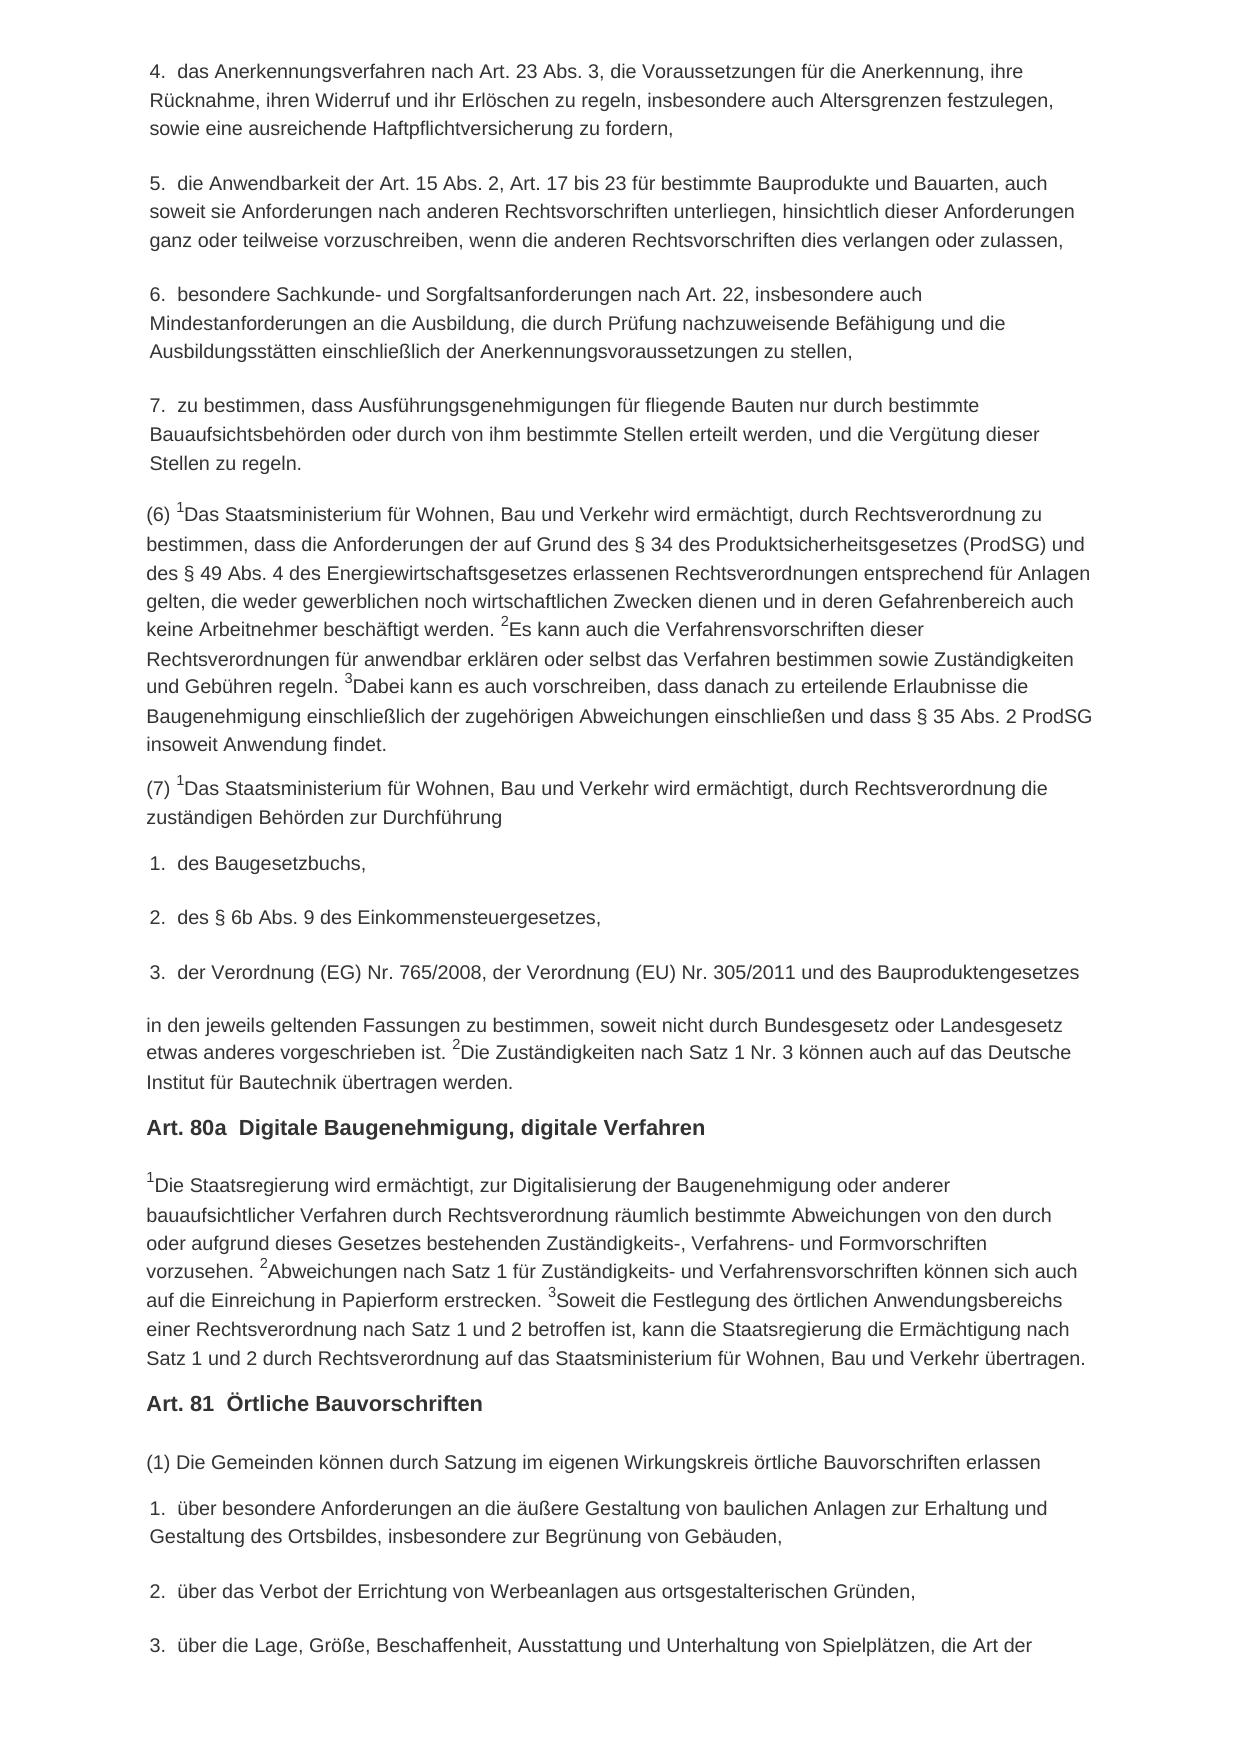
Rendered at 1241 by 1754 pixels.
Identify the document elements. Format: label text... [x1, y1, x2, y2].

text (1) Die Gemeinden können durch Satzung im eigenen Wirkungskreis örtliche Bauvorschriften erlassen [146, 1445, 1094, 1474]
table_header 2. über das Verbot der Errichtung von Werbeanlagen aus ortsgestalterischen Gründen, [146, 1572, 926, 1604]
text (6) 1Das Staatsministerium für Wohnen, Bau und Verkehr wird ermächtigt, durch Rechtsverordnung zu bestimmen, dass die Anforderungen der auf Grund des § 34 des Produktsicherheitsgesetzes (ProdSG) und des § 49 Abs. 4 des Energiewirtschaftsgesetzes erlassenen Rechtsverordnungen entsprechend für Anlagen gelten, die weder gewerblichen noch wirtschaftlichen Zwecken dienen und in deren Gefahrenbereich auch keine Arbeitnehmer beschäftigt werden. 2Es kann auch die Verfahrensvorschriften dieser Rechtsverordnungen für anwendbar erklären oder selbst das Verfahren bestimmen sowie Zuständigkeiten und Gebühren regeln. 3Dabei kann es auch vorschreiben, dass danach zu erteilende Erlaubnisse die Baugenehmigung einschließlich der zugehörigen Abweichungen einschließen und dass § 35 Abs. 2 ProdSG insoweit Anwendung findet. [146, 498, 1094, 756]
table_header 4. das Anerkennungsverfahren nach Art. 23 Abs. 3, die Voraussetzungen für die Anerkennung, ihre Rücknahme, ihren Widerruf und ihr Erlöschen zu regeln, insbesondere auch Altersgrenzen festzulegen, sowie eine ausreichende Haftpflichtversicherung zu fordern, [146, 53, 1094, 141]
table_header 3. der Verordnung (EG) Nr. 765/2008, der Verordnung (EU) Nr. 305/2011 und des Bauproduktengesetzes [146, 953, 1089, 985]
table_header 5. die Anwendbarkeit der Art. 15 Abs. 2, Art. 17 bis 23 für bestimmte Bauprodukte und Bauarten, auch soweit sie Anforderungen nach anderen Rechtsvorschriften unterliegen, hinsichtlich dieser Anforderungen ganz oder teilweise vorzuschreiben, wenn die anderen Rechtsvorschriften dies verlangen oder zulassen, [146, 164, 1094, 253]
subtitle Art. 80a Digitale Baugenehmigung, digitale Verfahren [146, 1109, 1094, 1141]
table_header 2. des § 6b Abs. 9 des Einkommensteuergesetzes, [146, 899, 611, 931]
table_header 1. über besondere Anforderungen an die äußere Gestaltung von baulichen Anlagen zur Erhaltung und Gestaltung des Ortsbildes, insbesondere zur Begrünung von Gebäuden, [146, 1489, 1094, 1549]
text (7) 1Das Staatsministerium für Wohnen, Bau und Verkehr wird ermächtigt, durch Rechtsverordnung die zuständigen Behörden zur Durchführung [146, 772, 1094, 829]
text in den jeweils geltenden Fassungen zu bestimmen, soweit nicht durch Bundesgesetz oder Landesgesetz etwas anderes vorgeschrieben ist. 2Die Zuständigkeiten nach Satz 1 Nr. 3 können auch auf das Deutsche Institut für Bautechnik übertragen werden. [146, 1008, 1094, 1093]
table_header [146, 1627, 1094, 1658]
table_header 7. zu bestimmen, dass Ausführungsgenehmigungen für fliegende Bauten nur durch bestimmte Bauaufsichtsbehörden oder durch von ihm bestimmte Stellen erteilt werden, und die Vergütung dieser Stellen zu regeln. [146, 387, 1094, 476]
subtitle Art. 81 Örtliche Bauvorschriften [146, 1385, 1094, 1417]
table_header 1. des Baugesetzbuchs, [146, 845, 376, 876]
table_header 6. besondere Sachkunde- und Sorgfaltsanforderungen nach Art. 22, insbesondere auch Mindestanforderungen an die Ausbildung, die durch Prüfung nachzuweisende Befähigung und die Ausbildungsstätten einschließlich der Anerkennungsvoraussetzungen zu stellen, [146, 276, 1094, 364]
text 1Die Staatsregierung wird ermächtigt, zur Digitalisierung der Baugenehmigung oder anderer bauaufsichtlicher Verfahren durch Rechtsverordnung räumlich bestimmte Abweichungen von den durch oder aufgrund dieses Gesetzes bestehenden Zuständigkeits-, Verfahrens- und Formvorschriften vorzusehen. 2Abweichungen nach Satz 1 für Zuständigkeits- und Verfahrensvorschriften können sich auch auf die Einreichung in Papierform erstrecken. 3Soweit die Festlegung des örtlichen Anwendungsbereichs einer Rechtsverordnung nach Satz 1 und 2 betroffen ist, kann die Staatsregierung die Ermächtigung nach Satz 1 und 2 durch Rechtsverordnung auf das Staatsministerium für Wohnen, Bau und Verkehr übertragen. [146, 1169, 1094, 1369]
